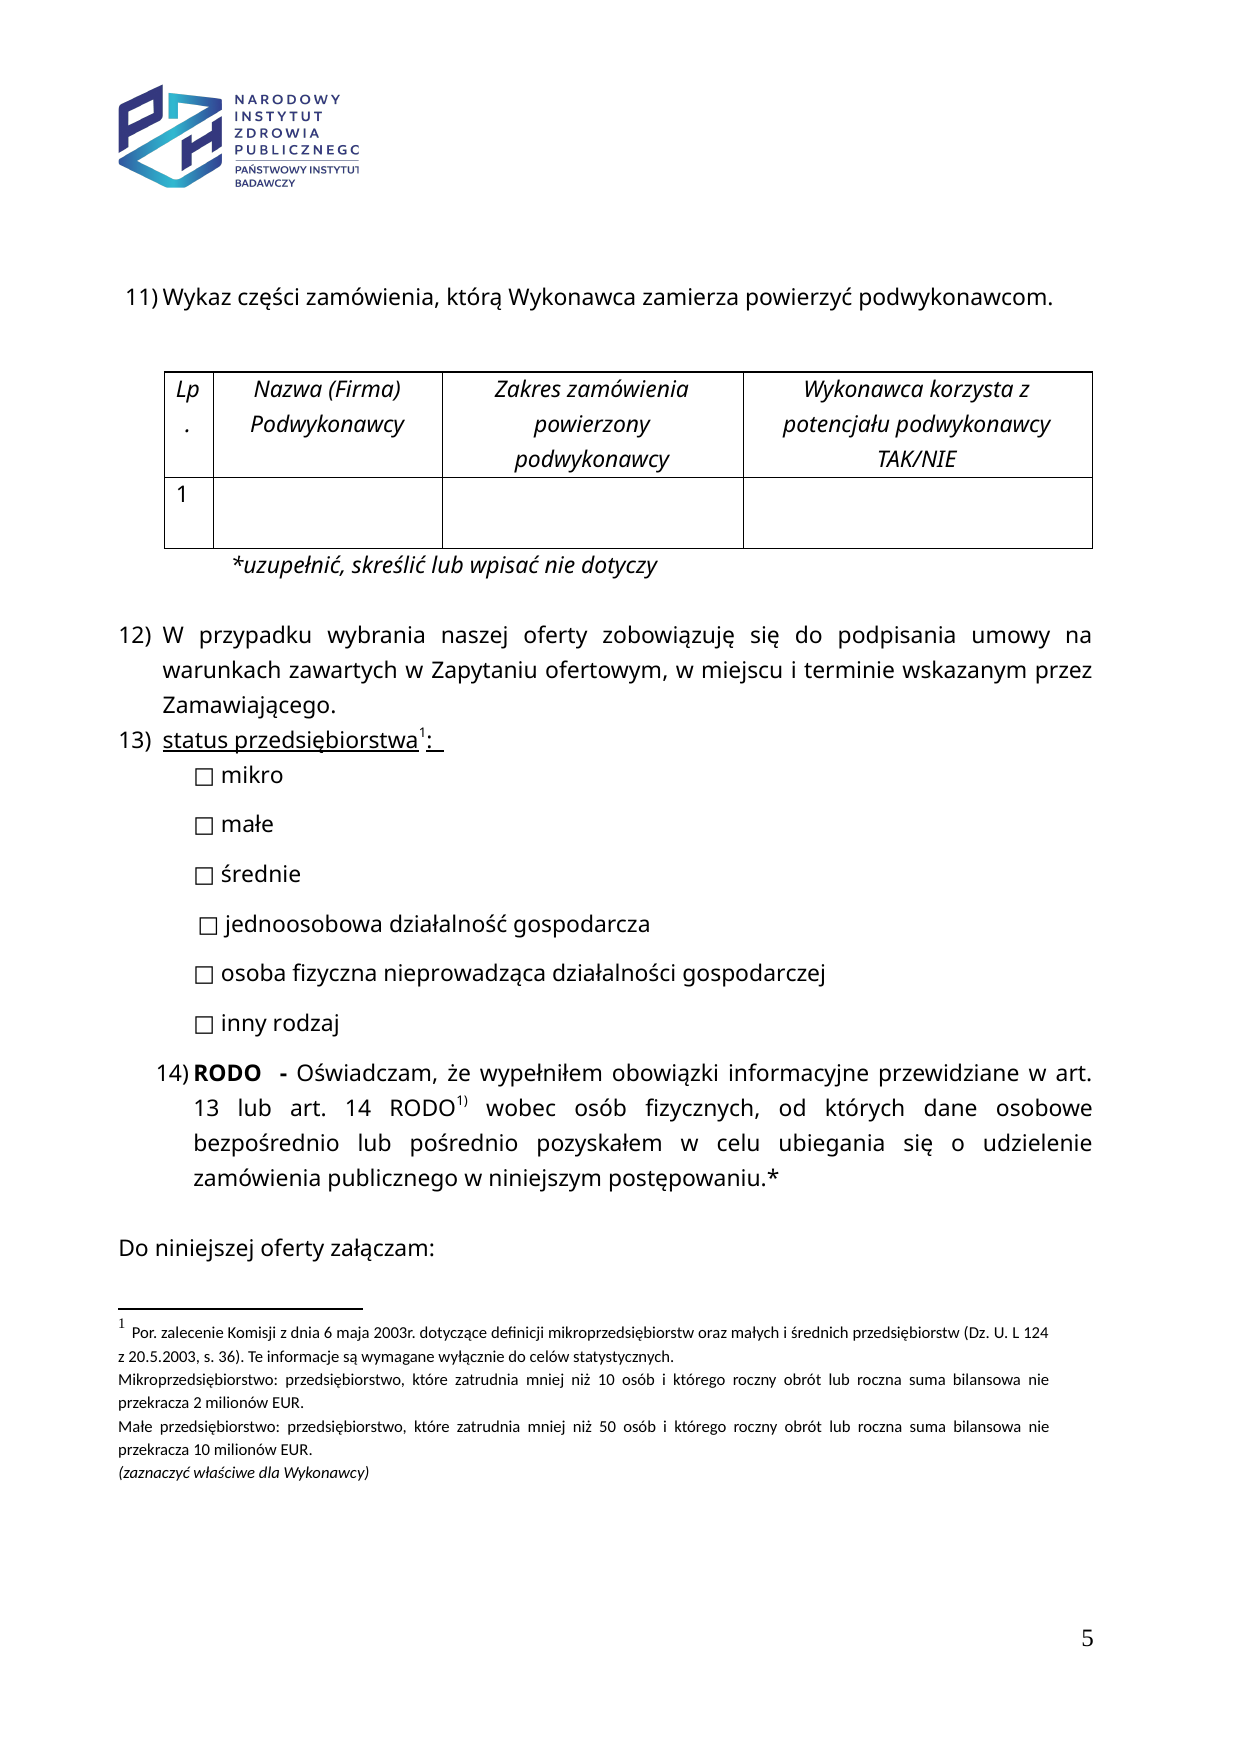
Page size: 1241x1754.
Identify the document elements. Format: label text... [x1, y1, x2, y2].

list □ małe [193, 808, 1093, 839]
list status przedsiębiorstwa: [118, 724, 1093, 755]
table_header Zakres zamówienia powierzony podwykonawcy [443, 373, 743, 477]
text Do niniejszej oferty załączam: [118, 1232, 1093, 1263]
table_cell [744, 478, 1092, 548]
list RODO - Oświadczam, że wypełniłem obowiązki informacyjne przewidziane w art. 13 lub art. 14 RODO1) wobec osób fizycznych, od których dane osobowe bezpośrednio lub pośrednio pozyskałem w celu ubiegania się o udzielenie zamówienia publicznego w niniejszym postępowaniu.* [156, 1057, 1093, 1193]
list W przypadku wybrania naszej oferty zobowiązuję się do podpisania umowy na warunkach zawartych w Zapytaniu ofertowym, w miejscu i terminie wskazanym przez Zamawiającego. [118, 619, 1093, 720]
table_header Wykonawca korzysta z potencjału podwykonawcy TAK/NIE [744, 373, 1092, 477]
list □ mikro [193, 759, 1093, 790]
text *uzupełnić, skreślić lub wpisać nie dotyczy [231, 549, 1093, 580]
picture [118, 84, 359, 188]
list □ inny rodzaj [193, 1007, 1093, 1038]
list □ średnie [193, 858, 1093, 889]
text □ jednoosobowa działalność gospodarcza [156, 908, 1093, 939]
table_cell 1 [165, 478, 213, 548]
table_header Lp. [165, 373, 213, 477]
table_header Nazwa (Firma) Podwykonawcy [214, 373, 442, 477]
list □ osoba fizyczna nieprowadząca działalności gospodarczej [193, 957, 1093, 989]
list Wykaz części zamówienia, którą Wykonawca zamierza powierzyć podwykonawcom. [125, 281, 1093, 312]
table_cell [214, 478, 442, 548]
table_cell [443, 478, 743, 548]
